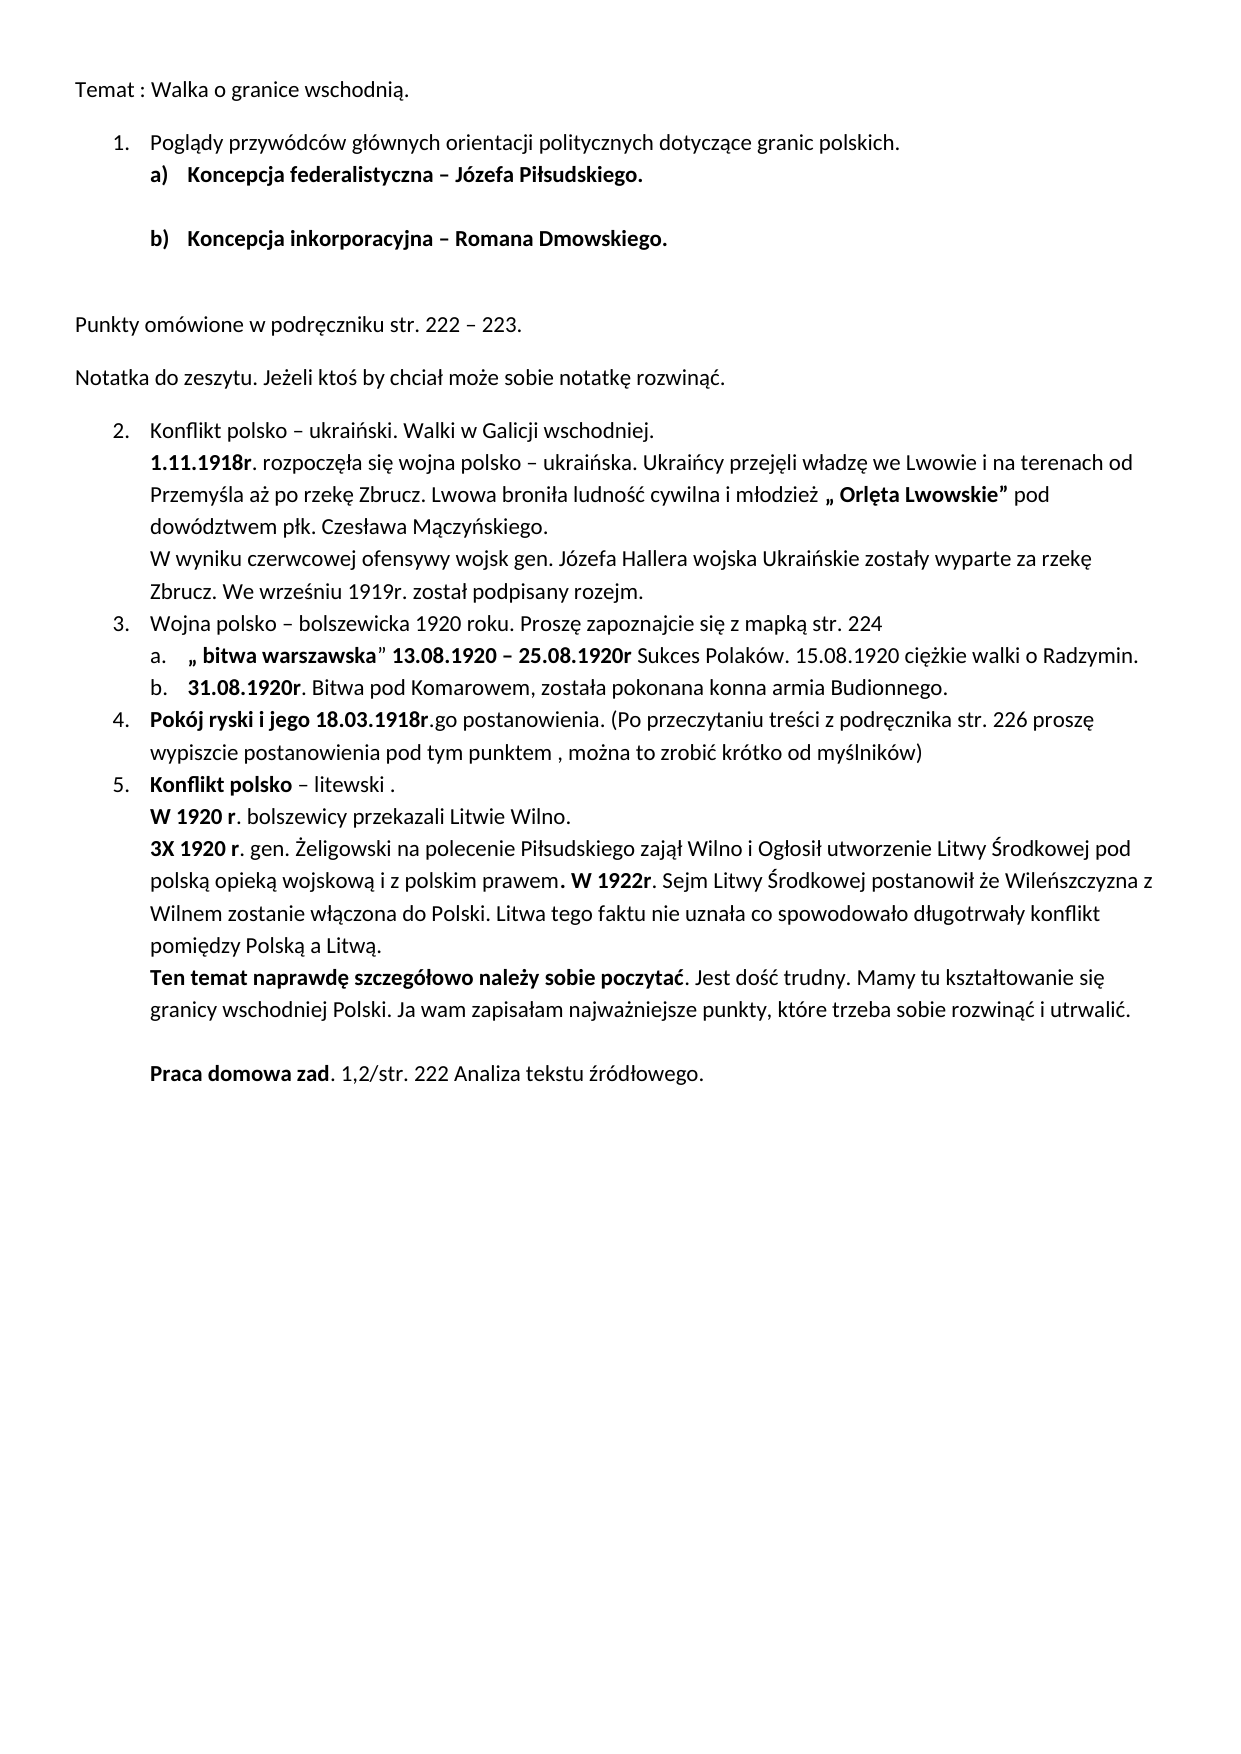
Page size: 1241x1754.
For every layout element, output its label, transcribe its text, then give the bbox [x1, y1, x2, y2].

list Wojna polsko – bolszewicka 1920 roku. Proszę zapoznajcie się z mapką str. 224 [112, 609, 1165, 637]
list Koncepcja federalistyczna – Józefa Piłsudskiego. [150, 160, 1165, 188]
list Koncepcja inkorporacyjna – Romana Dmowskiego. [150, 224, 1165, 253]
list W wyniku czerwcowej ofensywy wojsk gen. Józefa Hallera wojska Ukraińskie zostały wyparte za rzekę Zbrucz. We wrześniu 1919r. został podpisany rozejm. [150, 544, 1165, 605]
list 1.11.1918r. rozpoczęła się wojna polsko – ukraińska. Ukraińcy przejęli władzę we Lwowie i na terenach od Przemyśla aż po rzekę Zbrucz. Lwowa broniła ludność cywilna i młodzież „ Orlęta Lwowskie” pod dowództwem płk. Czesława Mączyńskiego. [150, 448, 1165, 540]
list 3X 1920 r. gen. Żeligowski na polecenie Piłsudskiego zajął Wilno i Ogłosił utworzenie Litwy Środkowej pod polską opieką wojskową i z polskim prawem. W 1922r. Sejm Litwy Środkowej postanowił że Wileńszczyzna z Wilnem zostanie włączona do Polski. Litwa tego faktu nie uznała co spowodowało długotrwały konflikt pomiędzy Polską a Litwą. [150, 834, 1165, 959]
text Notatka do zeszytu. Jeżeli ktoś by chciał może sobie notatkę rozwinąć. [75, 363, 1165, 391]
list Konflikt polsko – ukraiński. Walki w Galicji wschodniej. [112, 416, 1165, 444]
list Praca domowa zad. 1,2/str. 222 Analiza tekstu źródłowego. [150, 1059, 1165, 1088]
list „ bitwa warszawska” 13.08.1920 – 25.08.1920r Sukces Polaków. 15.08.1920 ciężkie walki o Radzymin. [150, 641, 1165, 669]
list Pokój ryski i jego 18.03.1918r.go postanowienia. (Po przeczytaniu treści z podręcznika str. 226 proszę wypiszcie postanowienia pod tym punktem , można to zrobić krótko od myślników) [112, 706, 1165, 766]
list Poglądy przywódców głównych orientacji politycznych dotyczące granic polskich. [112, 128, 1165, 156]
list 31.08.1920r. Bitwa pod Komarowem, została pokonana konna armia Budionnego. [150, 673, 1165, 701]
list Konflikt polsko – litewski . [112, 770, 1165, 798]
text Temat : Walka o granice wschodnią. [75, 75, 1165, 103]
list Ten temat naprawdę szczegółowo należy sobie poczytać. Jest dość trudny. Mamy tu kształtowanie się granicy wschodniej Polski. Ja wam zapisałam najważniejsze punkty, które trzeba sobie rozwinąć i utrwalić. [150, 963, 1165, 1023]
text Punkty omówione w podręczniku str. 222 – 223. [75, 310, 1165, 338]
list W 1920 r. bolszewicy przekazali Litwie Wilno. [150, 802, 1165, 830]
